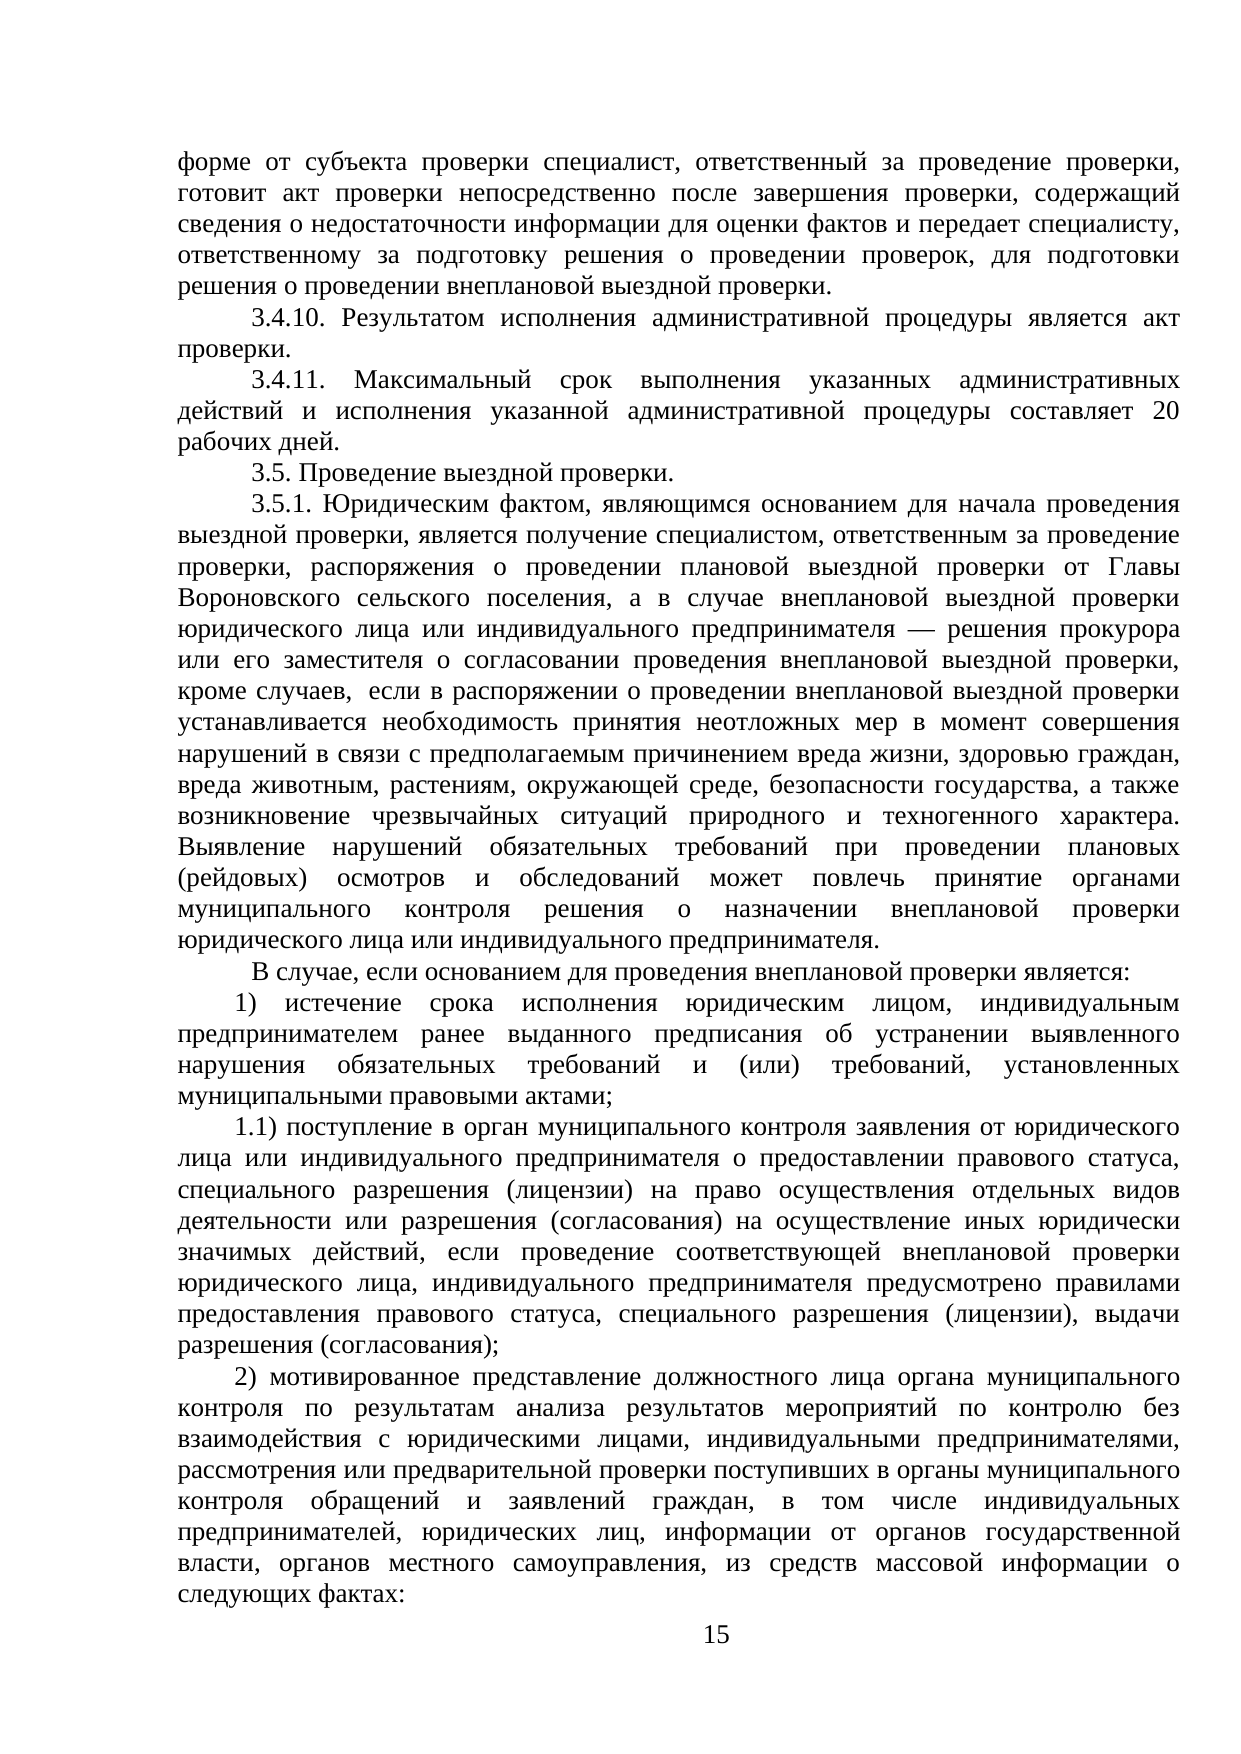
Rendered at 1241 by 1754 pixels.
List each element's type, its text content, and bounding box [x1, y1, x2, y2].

text 3.4.10. Результатом исполнения административной процедуры является акт проверки. [177, 301, 1181, 363]
text В случае, если основанием для проведения внеплановой проверки является: [177, 955, 1181, 986]
text 3.5.1. Юридическим фактом, являющимся основанием для начала проведения выездной проверки, является получение специалистом, ответственным за проведение проверки, распоряжения о проведении плановой выездной проверки от Главы Вороновского сельского поселения, а в случае внеплановой выездной проверки юридического лица или индивидуального предпринимателя — решения прокурора или его заместителя о согласовании проведения внеплановой выездной проверки, кроме случаев, если в распоряжении о проведении внеплановой выездной проверки устанавливается необходимость принятия неотложных мер в момент совершения нарушений в связи с предполагаемым причинением вреда жизни, здоровью граждан, вреда животным, растениям, окружающей среде, безопасности государства, а также возникновение чрезвычайных ситуаций природного и техногенного характера. Выявление нарушений обязательных требований при проведении плановых (рейдовых) осмотров и обследований может повлечь принятие органами муниципального контроля решения о назначении внеплановой проверки юридического лица или индивидуального предпринимателя. [177, 487, 1181, 955]
text 1) истечение срока исполнения юридическим лицом, индивидуальным предпринимателем ранее выданного предписания об устранении выявленного нарушения обязательных требований и (или) требований, установленных муниципальными правовыми актами; [177, 986, 1181, 1110]
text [177, 145, 1181, 301]
text 2) мотивированное представление должностного лица органа муниципального контроля по результатам анализа результатов мероприятий по контролю без взаимодействия с юридическими лицами, индивидуальными предпринимателями, рассмотрения или предварительной проверки поступивших в органы муниципального контроля обращений и заявлений граждан, в том числе индивидуальных предпринимателей, юридических лиц, информации от органов государственной власти, органов местного самоуправления, из средств массовой информации о следующих фактах: [177, 1359, 1181, 1609]
text 3.4.11. Максимальный срок выполнения указанных административных действий и исполнения указанной административной процедуры составляет 20 рабочих дней. [177, 363, 1181, 456]
text 3.5. Проведение выездной проверки. [177, 456, 1181, 487]
text 1.1) поступление в орган муниципального контроля заявления от юридического лица или индивидуального предпринимателя о предоставлении правового статуса, специального разрешения (лицензии) на право осуществления отдельных видов деятельности или разрешения (согласования) на осуществление иных юридически значимых действий, если проведение соответствующей внеплановой проверки юридического лица, индивидуального предпринимателя предусмотрено правилами предоставления правового статуса, специального разрешения (лицензии), выдачи разрешения (согласования); [177, 1110, 1181, 1359]
